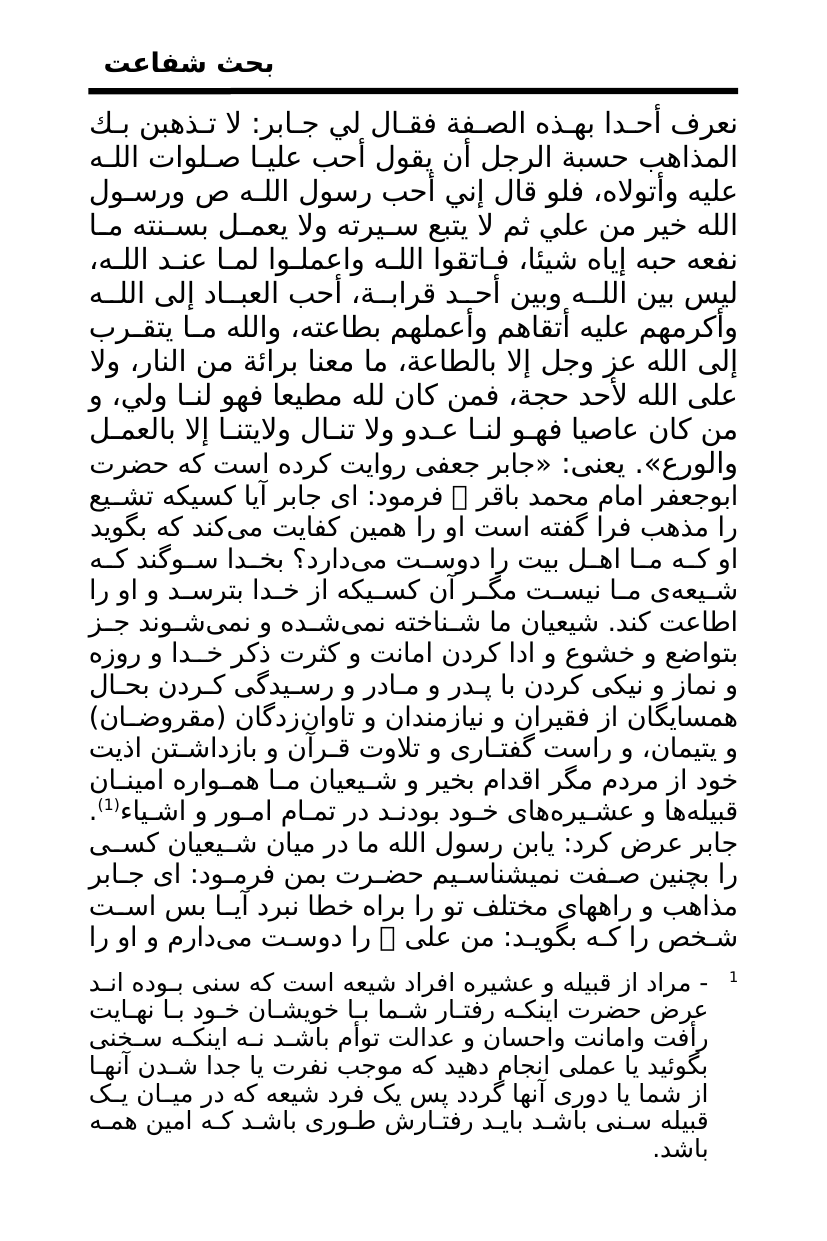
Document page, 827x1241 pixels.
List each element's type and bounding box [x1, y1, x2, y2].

text [89, 106, 738, 953]
